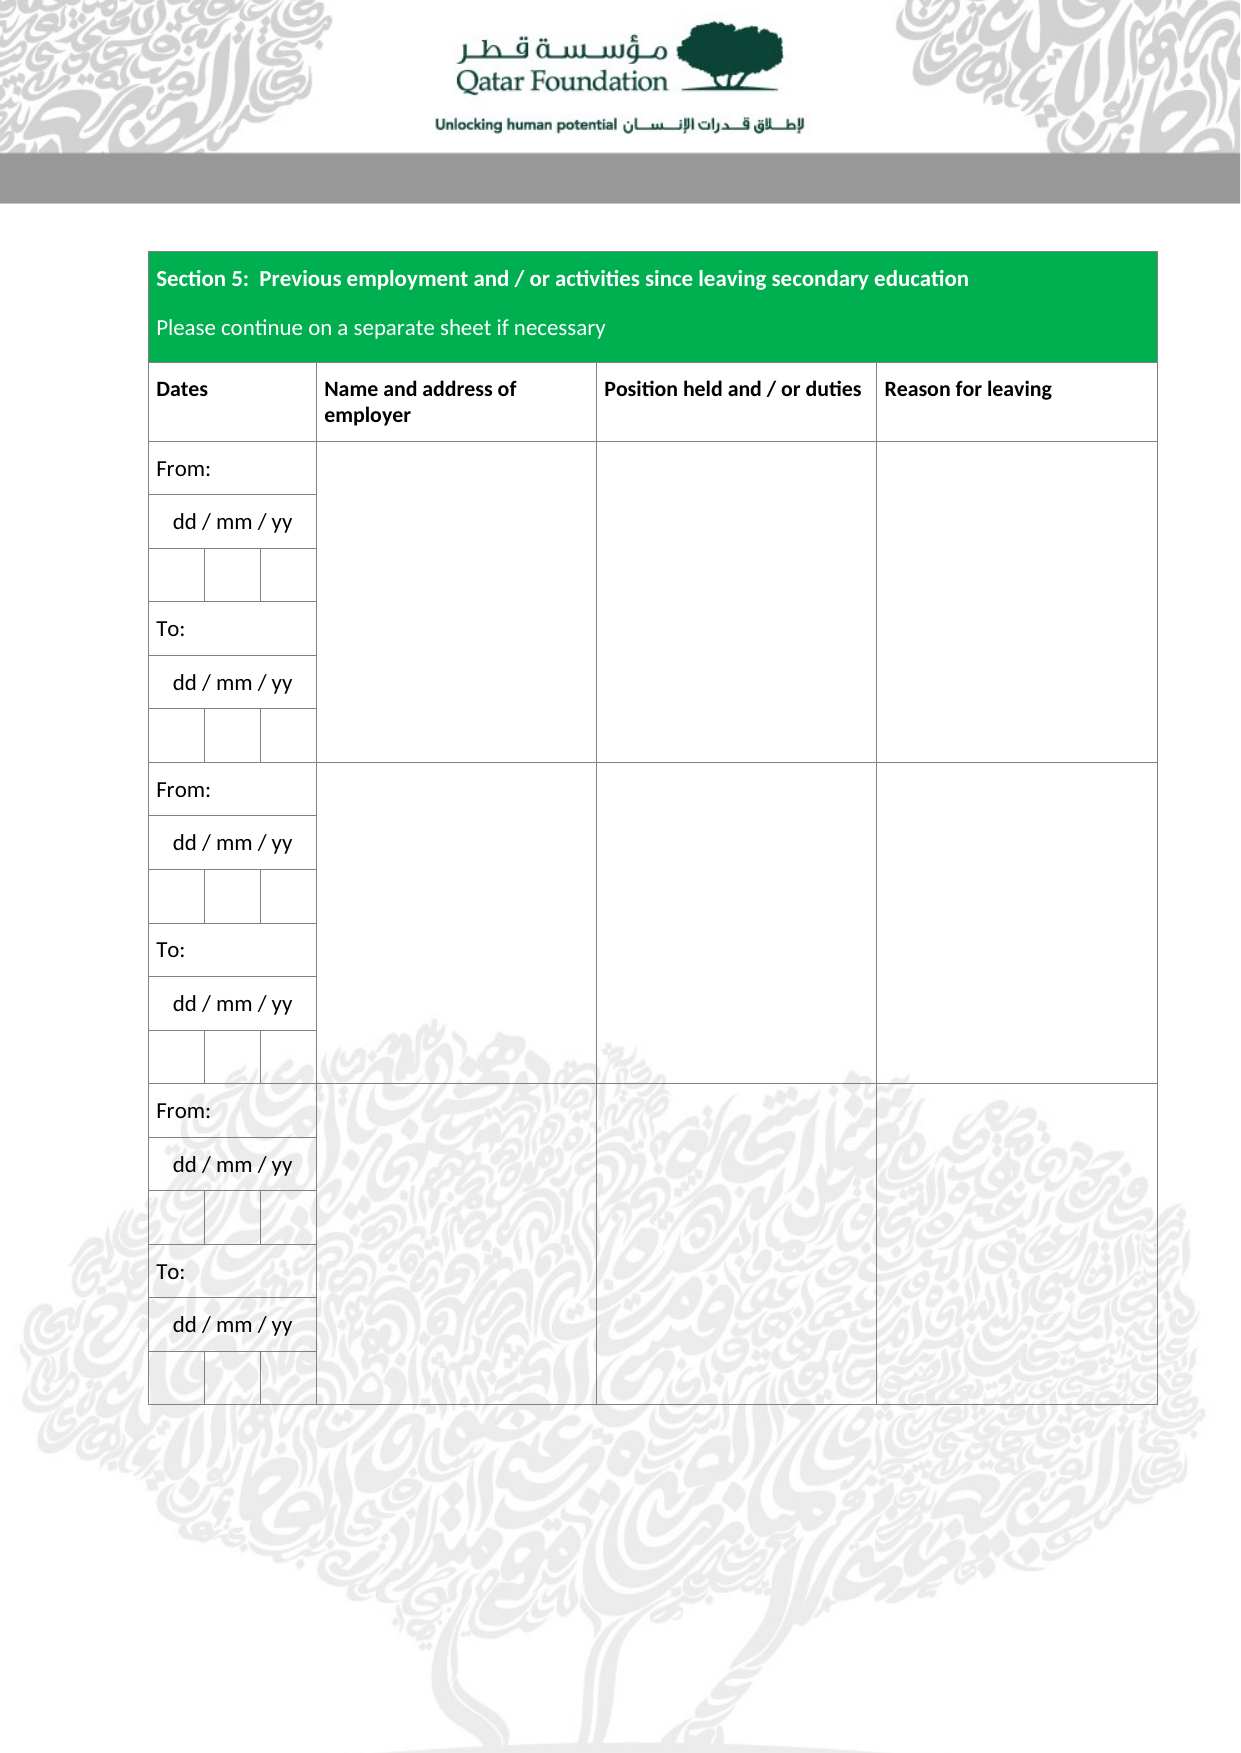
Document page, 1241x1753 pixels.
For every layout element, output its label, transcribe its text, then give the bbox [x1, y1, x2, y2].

table_cell From: [149, 763, 316, 815]
table_cell [261, 1191, 316, 1244]
table_cell [261, 1031, 316, 1083]
table_cell Dates [149, 363, 316, 441]
table_cell [261, 709, 316, 762]
table_cell Position held and / or duties [597, 363, 876, 441]
table_cell dd / mm / yy [149, 495, 316, 548]
table_cell [149, 1191, 204, 1244]
table_cell [261, 870, 316, 922]
table_cell [205, 709, 260, 762]
table_cell Reason for leaving [877, 363, 1157, 441]
table_cell [317, 763, 596, 1083]
table_cell [261, 549, 316, 601]
table_cell [205, 870, 260, 922]
table_cell [317, 1084, 596, 1404]
table_cell dd / mm / yy [149, 1298, 316, 1351]
table_cell [261, 1352, 316, 1404]
table_cell [597, 442, 876, 762]
table_cell To: [149, 602, 316, 655]
table_cell [205, 1352, 260, 1404]
table_cell [149, 549, 204, 601]
table_cell To: [149, 924, 316, 976]
table_cell [877, 442, 1157, 762]
table_cell [205, 549, 260, 601]
table_cell dd / mm / yy [149, 816, 316, 869]
table_cell From: [149, 442, 316, 494]
table_cell [877, 1084, 1157, 1404]
table_cell [149, 709, 204, 762]
table_cell dd / mm / yy [149, 977, 316, 1029]
table_cell [149, 1031, 204, 1083]
table_cell [597, 763, 876, 1083]
table_cell dd / mm / yy [149, 1138, 316, 1190]
table_cell [205, 1191, 260, 1244]
picture [0, 0, 1241, 1753]
table_cell [205, 1031, 260, 1083]
table_cell [149, 870, 204, 922]
table_cell [149, 1352, 204, 1404]
table_cell [877, 763, 1157, 1083]
table_cell Name and address of employer [317, 363, 596, 441]
table_cell [597, 1084, 876, 1404]
table_cell [317, 442, 596, 762]
table_cell To: [149, 1245, 316, 1297]
table_cell dd / mm / yy [149, 656, 316, 708]
table_header Section 5: Previous employment and / or activities since leaving secondary education Please continue on a separate sheet if necessary [149, 252, 1157, 362]
table_cell From: [149, 1084, 316, 1137]
